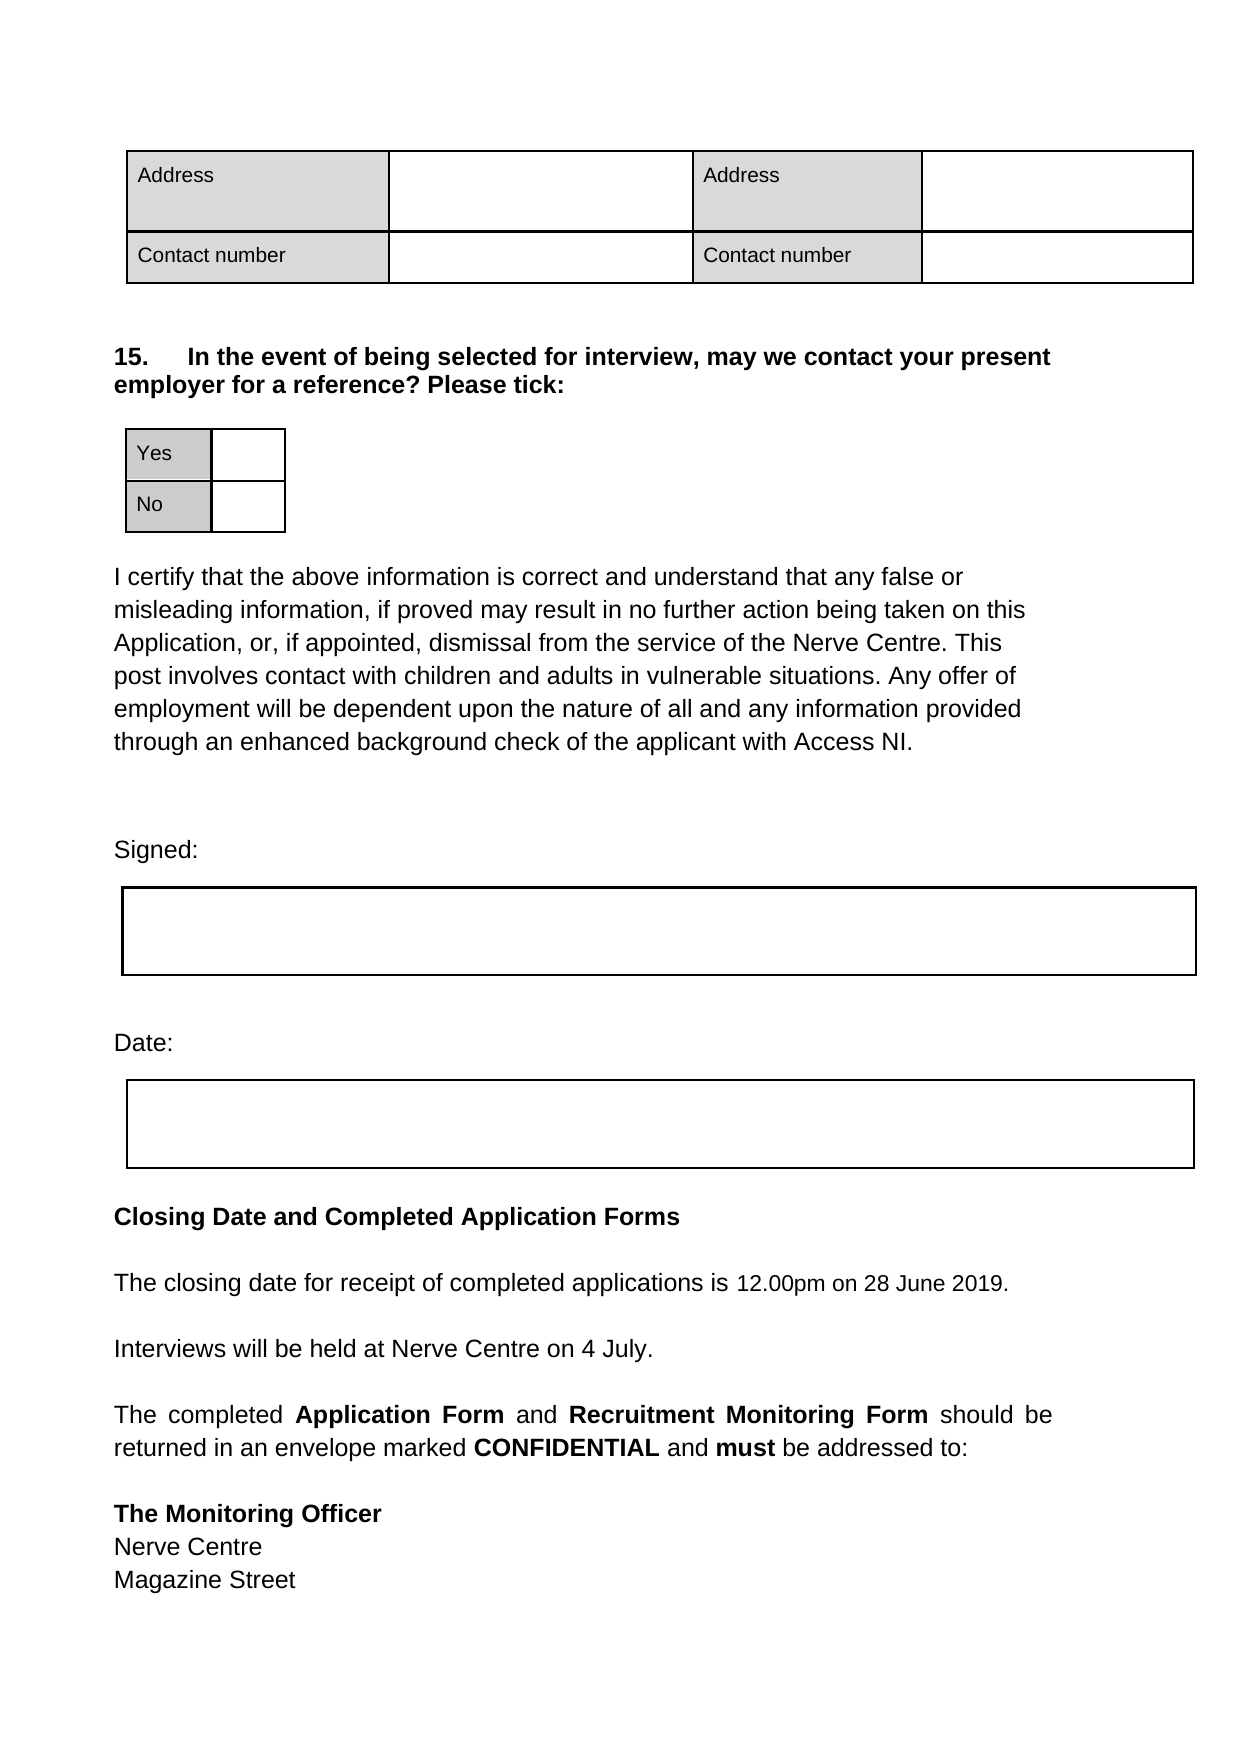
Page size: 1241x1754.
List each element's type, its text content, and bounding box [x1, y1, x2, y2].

text The completed Application Form and Recruitment Monitoring Form should be returned in an envelope marked CONFIDENTIAL and must be addressed to: [114, 1400, 1053, 1462]
text Closing Date and Completed Application Forms [114, 1202, 1053, 1231]
text The Monitoring Officer [114, 1499, 1053, 1528]
table_header [124, 889, 1195, 974]
table_cell Contact number [694, 233, 921, 282]
text The closing date for receipt of completed applications is 12.00pm on 28 June 2019. [114, 1268, 1053, 1297]
table_header [213, 430, 284, 479]
table_cell [923, 233, 1192, 282]
table_header Yes [127, 430, 210, 479]
text Magazine Street [114, 1565, 1053, 1594]
table_cell [390, 233, 692, 282]
text Date: [114, 1028, 1053, 1056]
text Signed: [114, 835, 1053, 863]
text I certify that the above information is correct and understand that any false or misleading information, if proved may result in no further action being taken on this Application, or, if appointed, dismissal from the service of the Nerve Centre. This post involves contact with children and adults in vulnerable situations. Any offer of employment will be dependent upon the nature of all and any information provided through an enhanced background check of the applicant with Access NI. [114, 562, 1053, 756]
text Interviews will be held at Nerve Centre on 4 July. [114, 1334, 1053, 1363]
table_cell Address [694, 152, 921, 230]
table_cell [390, 152, 692, 230]
table_cell No [127, 482, 210, 531]
table_cell [213, 482, 284, 531]
table_cell Address [128, 152, 388, 230]
table_cell Contact number [128, 233, 388, 282]
table_header [128, 1081, 1193, 1167]
text Nerve Centre [114, 1532, 1053, 1561]
table_cell [923, 152, 1192, 230]
text 15. In the event of being selected for interview, may we contact your present employer for a reference? Please tick: [114, 342, 1053, 399]
